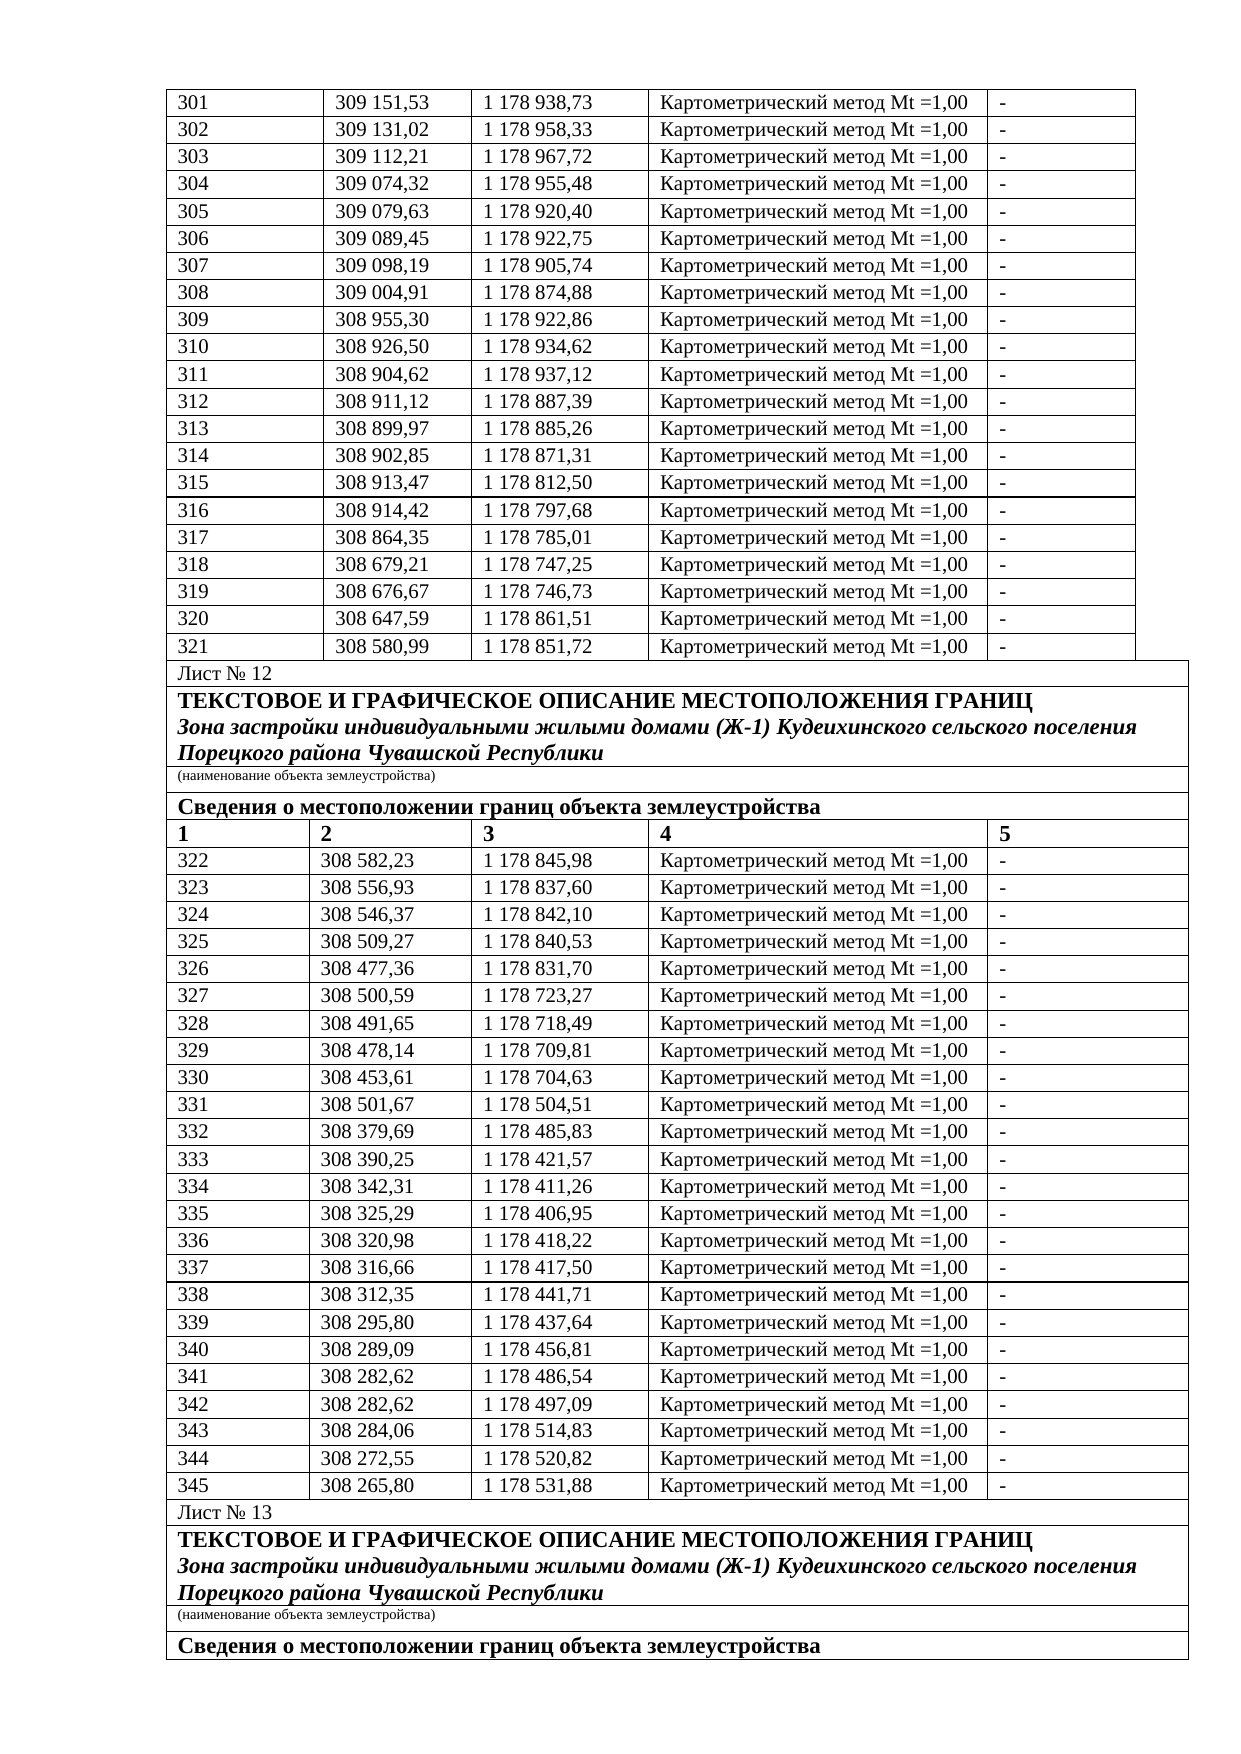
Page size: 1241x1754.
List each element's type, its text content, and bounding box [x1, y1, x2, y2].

table_cell Картометрический метод Mt =1,00 [649, 171, 987, 197]
table_cell 1 178 421,57 [472, 1146, 648, 1173]
table_cell - [988, 307, 1135, 333]
table_cell Картометрический метод Mt =1,00 [649, 253, 987, 279]
table_cell 314 [167, 443, 323, 469]
table_cell 1 178 934,62 [472, 334, 648, 360]
table_cell Сведения о местоположении границ объекта землеустройства [167, 793, 1188, 819]
table_cell 308 556,93 [310, 875, 471, 901]
table_cell - [988, 1228, 1188, 1254]
table_cell 344 [167, 1446, 309, 1472]
table_cell 308 911,12 [324, 389, 471, 415]
table_cell - [988, 334, 1135, 360]
table_cell 308 289,09 [310, 1337, 471, 1363]
table_cell - [988, 1011, 1188, 1037]
table_cell 308 284,06 [310, 1419, 471, 1445]
table_cell - [988, 226, 1135, 252]
table_cell 1 178 441,71 [472, 1283, 648, 1308]
table_cell 1 178 812,50 [472, 470, 648, 496]
table_cell 1 178 938,73 [472, 90, 648, 116]
table_cell 4 [649, 820, 987, 847]
table_cell - [988, 1337, 1188, 1363]
table_cell 3 [472, 820, 648, 847]
table_cell 308 955,30 [324, 307, 471, 333]
table_cell 326 [167, 956, 309, 982]
table_cell - [988, 983, 1188, 1009]
table_cell - [988, 1255, 1188, 1281]
table_cell 343 [167, 1419, 309, 1445]
table_cell 330 [167, 1065, 309, 1091]
table_cell - [988, 470, 1135, 496]
table_cell 1 178 955,48 [472, 171, 648, 197]
table_cell Картометрический метод Mt =1,00 [649, 579, 987, 605]
table_cell 1 178 851,72 [472, 634, 648, 659]
table_cell 309 112,21 [324, 144, 471, 170]
table_cell 339 [167, 1310, 309, 1336]
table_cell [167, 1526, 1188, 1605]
table_cell 2 [310, 820, 471, 847]
table_cell Картометрический метод Mt =1,00 [649, 1065, 987, 1091]
table_cell 320 [167, 606, 323, 633]
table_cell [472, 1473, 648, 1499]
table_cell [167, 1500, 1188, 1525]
table_cell 1 178 905,74 [472, 253, 648, 279]
table_cell - [988, 1065, 1188, 1091]
table_cell 308 580,99 [324, 634, 471, 659]
table_cell 329 [167, 1038, 309, 1064]
table_cell Картометрический метод Mt =1,00 [649, 1310, 987, 1336]
table_cell Картометрический метод Mt =1,00 [649, 956, 987, 982]
table_cell 308 477,36 [310, 956, 471, 982]
table_cell - [988, 1146, 1188, 1173]
table_cell Картометрический метод Mt =1,00 [649, 1201, 987, 1227]
table_cell 315 [167, 470, 323, 496]
table_cell Картометрический метод Mt =1,00 [649, 634, 987, 659]
table_cell 1 178 958,33 [472, 117, 648, 143]
table_cell 1 178 837,60 [472, 875, 648, 901]
table_cell 308 379,69 [310, 1119, 471, 1145]
table_cell 323 [167, 875, 309, 901]
table_cell 308 342,31 [310, 1174, 471, 1200]
table_cell 331 [167, 1092, 309, 1118]
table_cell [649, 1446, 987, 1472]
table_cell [649, 117, 987, 143]
table_cell 337 [167, 1255, 309, 1281]
table_cell - [988, 1092, 1188, 1118]
table_cell 308 [167, 280, 323, 306]
table_cell 317 [167, 525, 323, 551]
table_cell 308 390,25 [310, 1146, 471, 1173]
table_cell 1 178 456,81 [472, 1337, 648, 1363]
table_cell - [988, 389, 1135, 415]
table_cell 1 178 486,54 [472, 1364, 648, 1390]
table_cell - [988, 552, 1135, 578]
table_cell Картометрический метод Mt =1,00 [649, 1011, 987, 1037]
table_cell Картометрический метод Mt =1,00 [649, 1092, 987, 1118]
table_cell - [988, 875, 1188, 901]
table_cell Картометрический метод Mt =1,00 [649, 1391, 987, 1417]
table_cell - [988, 117, 1135, 143]
table_cell 1 178 406,95 [472, 1201, 648, 1227]
table_cell 308 325,29 [310, 1201, 471, 1227]
table_cell Картометрический метод Mt =1,00 [649, 606, 987, 633]
table_cell 308 904,62 [324, 361, 471, 388]
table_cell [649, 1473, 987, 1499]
table_cell 308 647,59 [324, 606, 471, 633]
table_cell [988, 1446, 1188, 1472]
table_cell - [988, 956, 1188, 982]
table_cell - [988, 1310, 1188, 1336]
table_cell 313 [167, 416, 323, 442]
table_cell 308 679,21 [324, 552, 471, 578]
table_cell - [988, 606, 1135, 633]
table_cell - [988, 1174, 1188, 1200]
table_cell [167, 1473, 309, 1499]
table_cell 1 178 746,73 [472, 579, 648, 605]
table_cell Картометрический метод Mt =1,00 [649, 498, 987, 524]
table_cell 308 501,67 [310, 1092, 471, 1118]
table_cell Картометрический метод Mt =1,00 [649, 226, 987, 252]
table_cell 308 914,42 [324, 498, 471, 524]
table_cell Картометрический метод Mt =1,00 [649, 416, 987, 442]
table_cell 309 131,02 [324, 117, 471, 143]
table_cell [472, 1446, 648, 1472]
table_cell 1 178 747,25 [472, 552, 648, 578]
table_cell 1 178 885,26 [472, 416, 648, 442]
table_cell 1 178 411,26 [472, 1174, 648, 1200]
table_cell 309 074,32 [324, 171, 471, 197]
table_cell 308 899,97 [324, 416, 471, 442]
table_cell - [988, 498, 1135, 524]
table_cell - [988, 902, 1188, 928]
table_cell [649, 90, 987, 116]
table_cell Картометрический метод Mt =1,00 [649, 307, 987, 333]
table_cell - [988, 1364, 1188, 1390]
table_cell 1 178 709,81 [472, 1038, 648, 1064]
table_cell 327 [167, 983, 309, 1009]
table_cell 1 178 418,22 [472, 1228, 648, 1254]
table_cell 342 [167, 1391, 309, 1417]
table_cell 308 546,37 [310, 902, 471, 928]
table_cell Картометрический метод Mt =1,00 [649, 1364, 987, 1390]
table_cell Картометрический метод Mt =1,00 [649, 334, 987, 360]
table_cell 324 [167, 902, 309, 928]
table_cell 1 178 785,01 [472, 525, 648, 551]
table_cell 1 178 437,64 [472, 1310, 648, 1336]
table_cell 1 178 845,98 [472, 848, 648, 874]
table_cell 1 178 937,12 [472, 361, 648, 388]
table_cell 308 582,23 [310, 848, 471, 874]
table_cell 1 178 920,40 [472, 199, 648, 224]
table_cell 1 178 967,72 [472, 144, 648, 170]
table_cell 328 [167, 1011, 309, 1037]
table_cell 1 178 861,51 [472, 606, 648, 633]
table_cell 1 178 840,53 [472, 929, 648, 955]
table_cell 301 [167, 90, 323, 116]
table_cell 308 676,67 [324, 579, 471, 605]
table_cell Картометрический метод Mt =1,00 [649, 1146, 987, 1173]
table_cell 1 178 704,63 [472, 1065, 648, 1091]
table_cell 307 [167, 253, 323, 279]
table_cell 319 [167, 579, 323, 605]
table_cell 308 509,27 [310, 929, 471, 955]
table_cell 303 [167, 144, 323, 170]
table_cell Картометрический метод Mt =1,00 [649, 144, 987, 170]
table_cell - [988, 848, 1188, 874]
table_cell - [988, 1419, 1188, 1445]
table_cell Картометрический метод Mt =1,00 [649, 1174, 987, 1200]
table_cell 336 [167, 1228, 309, 1254]
table_cell - [988, 171, 1135, 197]
table_cell - [988, 253, 1135, 279]
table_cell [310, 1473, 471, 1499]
table_cell - [988, 1201, 1188, 1227]
table_cell 338 [167, 1283, 309, 1308]
table_cell Картометрический метод Mt =1,00 [649, 470, 987, 496]
table_cell 1 178 874,88 [472, 280, 648, 306]
table_cell 308 864,35 [324, 525, 471, 551]
table_cell Картометрический метод Mt =1,00 [649, 389, 987, 415]
table_cell 308 312,35 [310, 1283, 471, 1308]
table_cell 308 500,59 [310, 983, 471, 1009]
table_cell Картометрический метод Mt =1,00 [649, 929, 987, 955]
table_cell 305 [167, 199, 323, 224]
table_cell 308 902,85 [324, 443, 471, 469]
table_cell - [988, 1391, 1188, 1417]
table_cell Картометрический метод Mt =1,00 [649, 1038, 987, 1064]
table_cell 1 178 497,09 [472, 1391, 648, 1417]
table_cell 308 272,55 [310, 1446, 471, 1472]
table_cell - [988, 416, 1135, 442]
table_cell 309 004,91 [324, 280, 471, 306]
table_cell 308 282,62 [310, 1364, 471, 1390]
table_cell 308 478,14 [310, 1038, 471, 1064]
table_cell 335 [167, 1201, 309, 1227]
table_cell Картометрический метод Mt =1,00 [649, 1119, 987, 1145]
table_cell - [988, 361, 1135, 388]
table_cell 311 [167, 361, 323, 388]
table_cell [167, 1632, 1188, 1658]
table_cell Картометрический метод Mt =1,00 [649, 199, 987, 224]
table_cell 318 [167, 552, 323, 578]
table_cell Картометрический метод Mt =1,00 [649, 902, 987, 928]
table_cell 308 926,50 [324, 334, 471, 360]
table_cell 308 491,65 [310, 1011, 471, 1037]
table_cell 308 282,62 [310, 1391, 471, 1417]
table_cell 1 178 797,68 [472, 498, 648, 524]
table_cell 316 [167, 498, 323, 524]
table_cell Картометрический метод Mt =1,00 [649, 280, 987, 306]
table_cell 308 316,66 [310, 1255, 471, 1281]
table_cell 1 178 485,83 [472, 1119, 648, 1145]
table_cell 308 320,98 [310, 1228, 471, 1254]
table_cell 310 [167, 334, 323, 360]
table_cell (наименование объекта землеустройства) [167, 767, 1188, 792]
table_cell - [988, 443, 1135, 469]
table_cell - [988, 1283, 1188, 1308]
table_cell - [988, 280, 1135, 306]
table_cell Картометрический метод Mt =1,00 [649, 443, 987, 469]
table_cell 312 [167, 389, 323, 415]
table_cell 304 [167, 171, 323, 197]
table_cell - [988, 634, 1135, 659]
table_cell Картометрический метод Mt =1,00 [649, 1283, 987, 1308]
table_cell ТЕКСТОВОЕ И ГРАФИЧЕСКОЕ ОПИСАНИЕ МЕСТОПОЛОЖЕНИЯ ГРАНИЦ Зона застройки индивидуальными жилыми домами (Ж-1) Кудеихинского сельского поселения Порецкого района Чувашской Республики [167, 687, 1188, 766]
table_cell 1 [167, 820, 309, 847]
table_cell Картометрический метод Mt =1,00 [649, 875, 987, 901]
table_cell 1 178 417,50 [472, 1255, 648, 1281]
table_cell - [988, 579, 1135, 605]
table_cell 5 [988, 820, 1188, 847]
table_cell 1 178 922,86 [472, 307, 648, 333]
table_cell Картометрический метод Mt =1,00 [649, 1419, 987, 1445]
table_cell Картометрический метод Mt =1,00 [649, 525, 987, 551]
table_cell 302 [167, 117, 323, 143]
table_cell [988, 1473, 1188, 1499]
table_cell Картометрический метод Mt =1,00 [649, 848, 987, 874]
table_cell 341 [167, 1364, 309, 1390]
table_cell Картометрический метод Mt =1,00 [649, 1255, 987, 1281]
table_cell 306 [167, 226, 323, 252]
table_cell 340 [167, 1337, 309, 1363]
table_cell - [988, 90, 1135, 116]
table_cell 309 [167, 307, 323, 333]
table_cell Картометрический метод Mt =1,00 [649, 552, 987, 578]
table_cell 1 178 922,75 [472, 226, 648, 252]
table_cell 309 089,45 [324, 226, 471, 252]
table_cell 332 [167, 1119, 309, 1145]
table_cell - [988, 525, 1135, 551]
table_cell 1 178 887,39 [472, 389, 648, 415]
table_cell Картометрический метод Mt =1,00 [649, 1228, 987, 1254]
table_cell 322 [167, 848, 309, 874]
table_cell 308 913,47 [324, 470, 471, 496]
table_cell 333 [167, 1146, 309, 1173]
table_cell Картометрический метод Mt =1,00 [649, 1337, 987, 1363]
table_cell - [988, 144, 1135, 170]
table_cell 309 079,63 [324, 199, 471, 224]
table_cell 1 178 718,49 [472, 1011, 648, 1037]
table_cell 309 151,53 [324, 90, 471, 116]
table_cell 334 [167, 1174, 309, 1200]
table_cell 1 178 514,83 [472, 1419, 648, 1445]
table_cell - [988, 1038, 1188, 1064]
table_cell Картометрический метод Mt =1,00 [649, 983, 987, 1009]
table_cell Лист № 12 [167, 661, 1188, 686]
table_cell - [988, 929, 1188, 955]
table_cell 1 178 871,31 [472, 443, 648, 469]
table_cell - [988, 199, 1135, 224]
table_cell 321 [167, 634, 323, 659]
table_cell - [988, 1119, 1188, 1145]
table_cell 1 178 504,51 [472, 1092, 648, 1118]
table_cell 308 453,61 [310, 1065, 471, 1091]
table_cell 308 295,80 [310, 1310, 471, 1336]
table_cell Картометрический метод Mt =1,00 [649, 361, 987, 388]
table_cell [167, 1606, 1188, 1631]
table_cell 1 178 831,70 [472, 956, 648, 982]
table_cell 309 098,19 [324, 253, 471, 279]
table_cell 1 178 842,10 [472, 902, 648, 928]
table_cell 325 [167, 929, 309, 955]
table_cell 1 178 723,27 [472, 983, 648, 1009]
